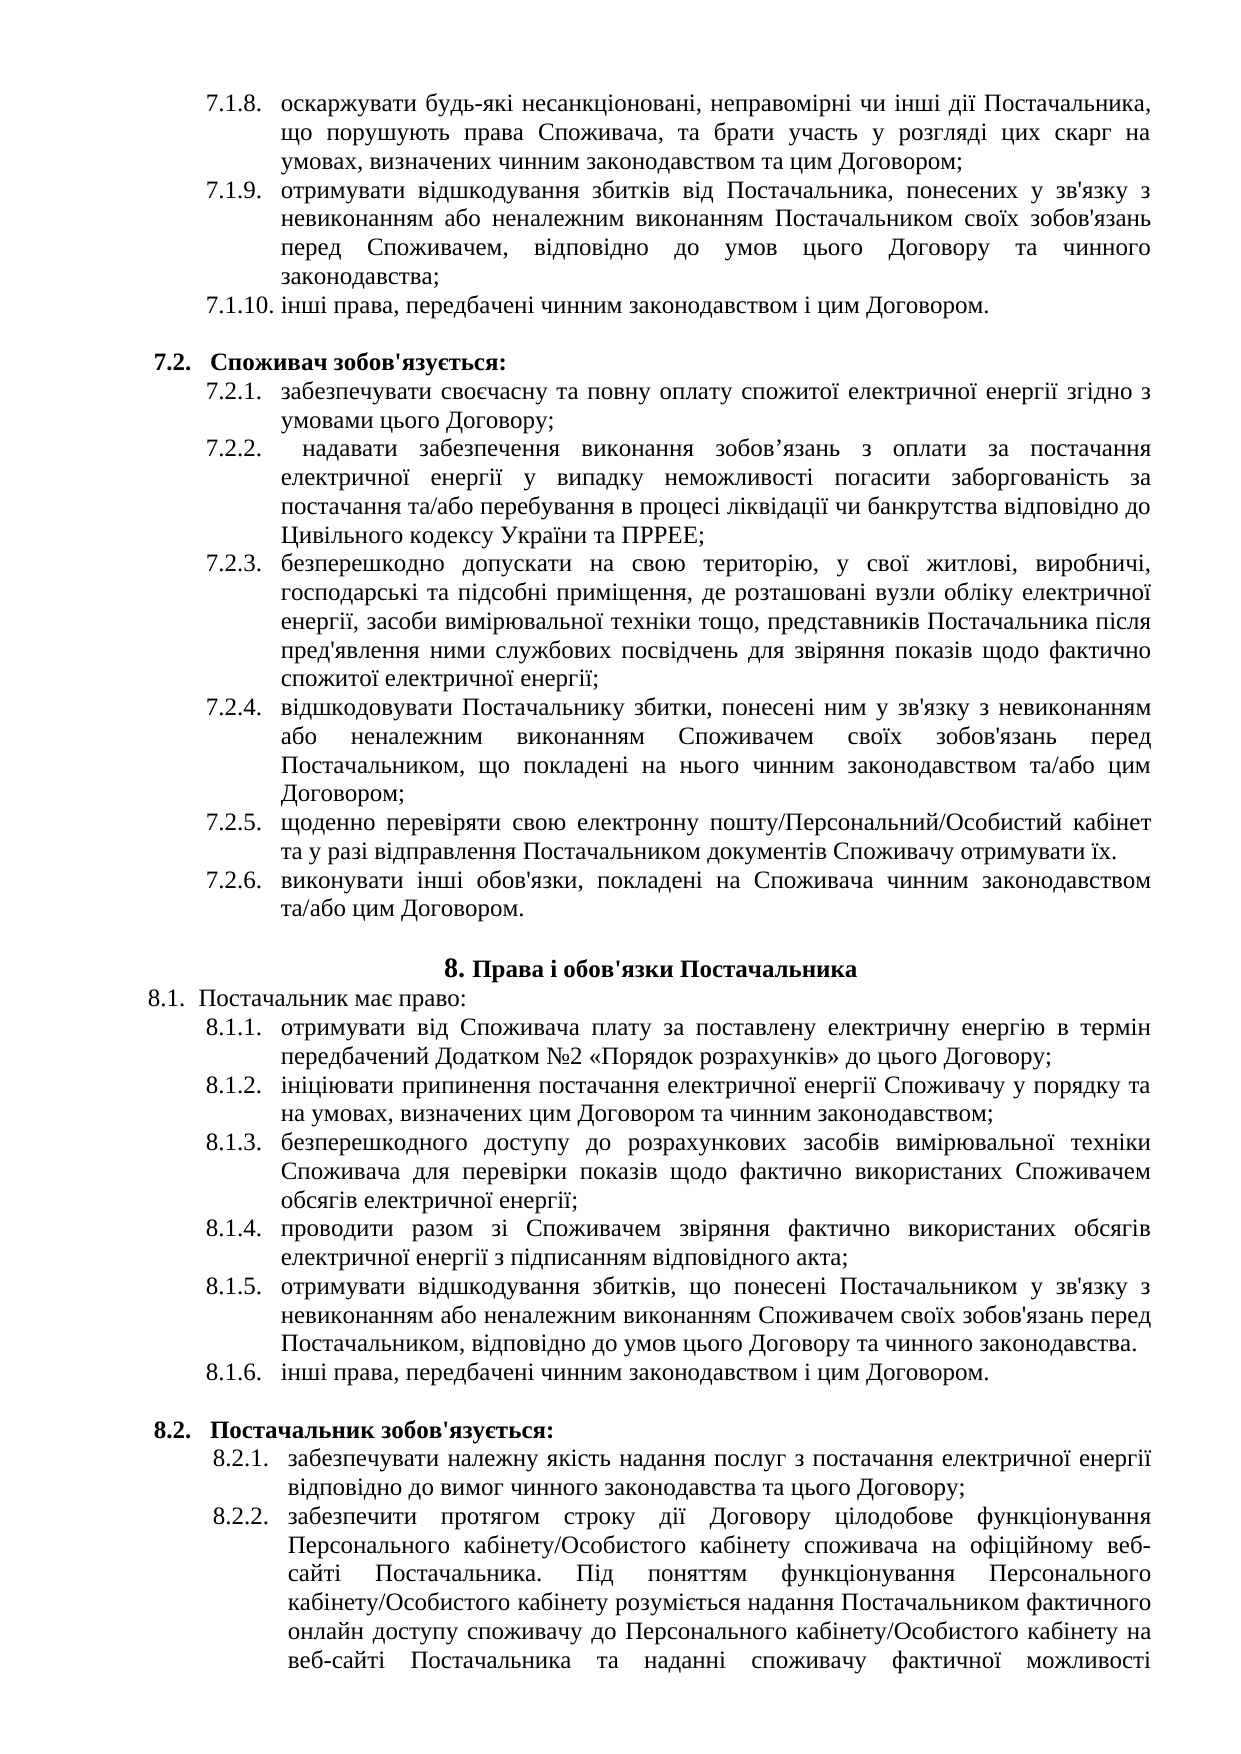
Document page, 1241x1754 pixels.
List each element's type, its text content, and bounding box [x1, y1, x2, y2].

list отримувати відшкодування збитків від Постачальника, понесених у зв'язку з невиконанням або неналежним виконанням Постачальником своїх зобов'язань перед Споживачем, відповідно до умов цього Договору та чинного законодавства; [206, 175, 1152, 290]
list Постачальник зобов'язується: [154, 1415, 1152, 1443]
list інші права, передбачені чинним законодавством і цим Договором. [206, 1357, 1152, 1386]
list інші права, передбачені чинним законодавством і цим Договором. [206, 290, 1152, 318]
list забезпечувати своєчасну та повну оплату спожитої електричної енергії згідно з умовами цього Договору; [206, 376, 1152, 433]
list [213, 1501, 1152, 1673]
list Постачальник має право: [148, 983, 1152, 1012]
list ініціювати припинення постачання електричної енергії Споживачу у порядку та на умовах, визначених цим Договором та чинним законодавством; [206, 1070, 1152, 1127]
list отримувати від Споживача плату за поставлену електричну енергію в термін передбачений Додатком №2 «Порядок розрахунків» до цього Договору; [206, 1012, 1152, 1070]
list проводити разом зі Споживачем звіряння фактично використаних обсягів електричної енергії з підписанням відповідного акта; [206, 1213, 1152, 1271]
list Споживач зобов'язується: [154, 347, 1152, 376]
list отримувати відшкодування збитків, що понесені Постачальником у зв'язку з невиконанням або неналежним виконанням Споживачем своїх зобов'язань перед Постачальником, відповідно до умов цього Договору та чинного законодавства. [206, 1271, 1152, 1357]
list щоденно перевіряти свою електронну пошту/Персональний/Особистий кабінет та у разі відправлення Постачальником документів Споживачу отримувати їх. [206, 807, 1152, 865]
list виконувати інші обов'язки, покладені на Споживача чинним законодавством та/або цим Договором. [206, 865, 1152, 922]
list надавати забезпечення виконання зобов’язань з оплати за постачання електричної енергії у випадку неможливості погасити заборгованість за постачання та/або перебування в процесі ліквідації чи банкрутства відповідно до Цивільного кодексу України та ПРРЕЕ; [206, 433, 1152, 548]
list безперешкодно допускати на свою територію, у свої житлові, виробничі, господарські та підсобні приміщення, де розташовані вузли обліку електричної енергії, засоби вимірювальної техніки тощо, представників Постачальника після пред'явлення ними службових посвідчень для звіряння показів щодо фактично спожитої електричної енергії; [206, 548, 1152, 692]
list безперешкодного доступу до розрахункових засобів вимірювальної техніки Споживача для перевірки показів щодо фактично використаних Споживачем обсягів електричної енергії; [206, 1127, 1152, 1213]
list оскаржувати будь-які несанкціоновані, неправомірні чи інші дії Постачальника, що порушують права Споживача, та брати участь у розгляді цих скарг на умовах, визначених чинним законодавством та цим Договором; [206, 88, 1152, 175]
list Права і обов'язки Постачальника [149, 951, 1152, 983]
list відшкодовувати Постачальнику збитки, понесені ним у зв'язку з невиконанням або неналежним виконанням Споживачем своїх зобов'язань перед Постачальником, що покладені на нього чинним законодавством та/або цим Договором; [206, 692, 1152, 807]
list забезпечувати належну якість надання послуг з постачання електричної енергії відповідно до вимог чинного законодавства та цього Договору; [213, 1443, 1152, 1501]
